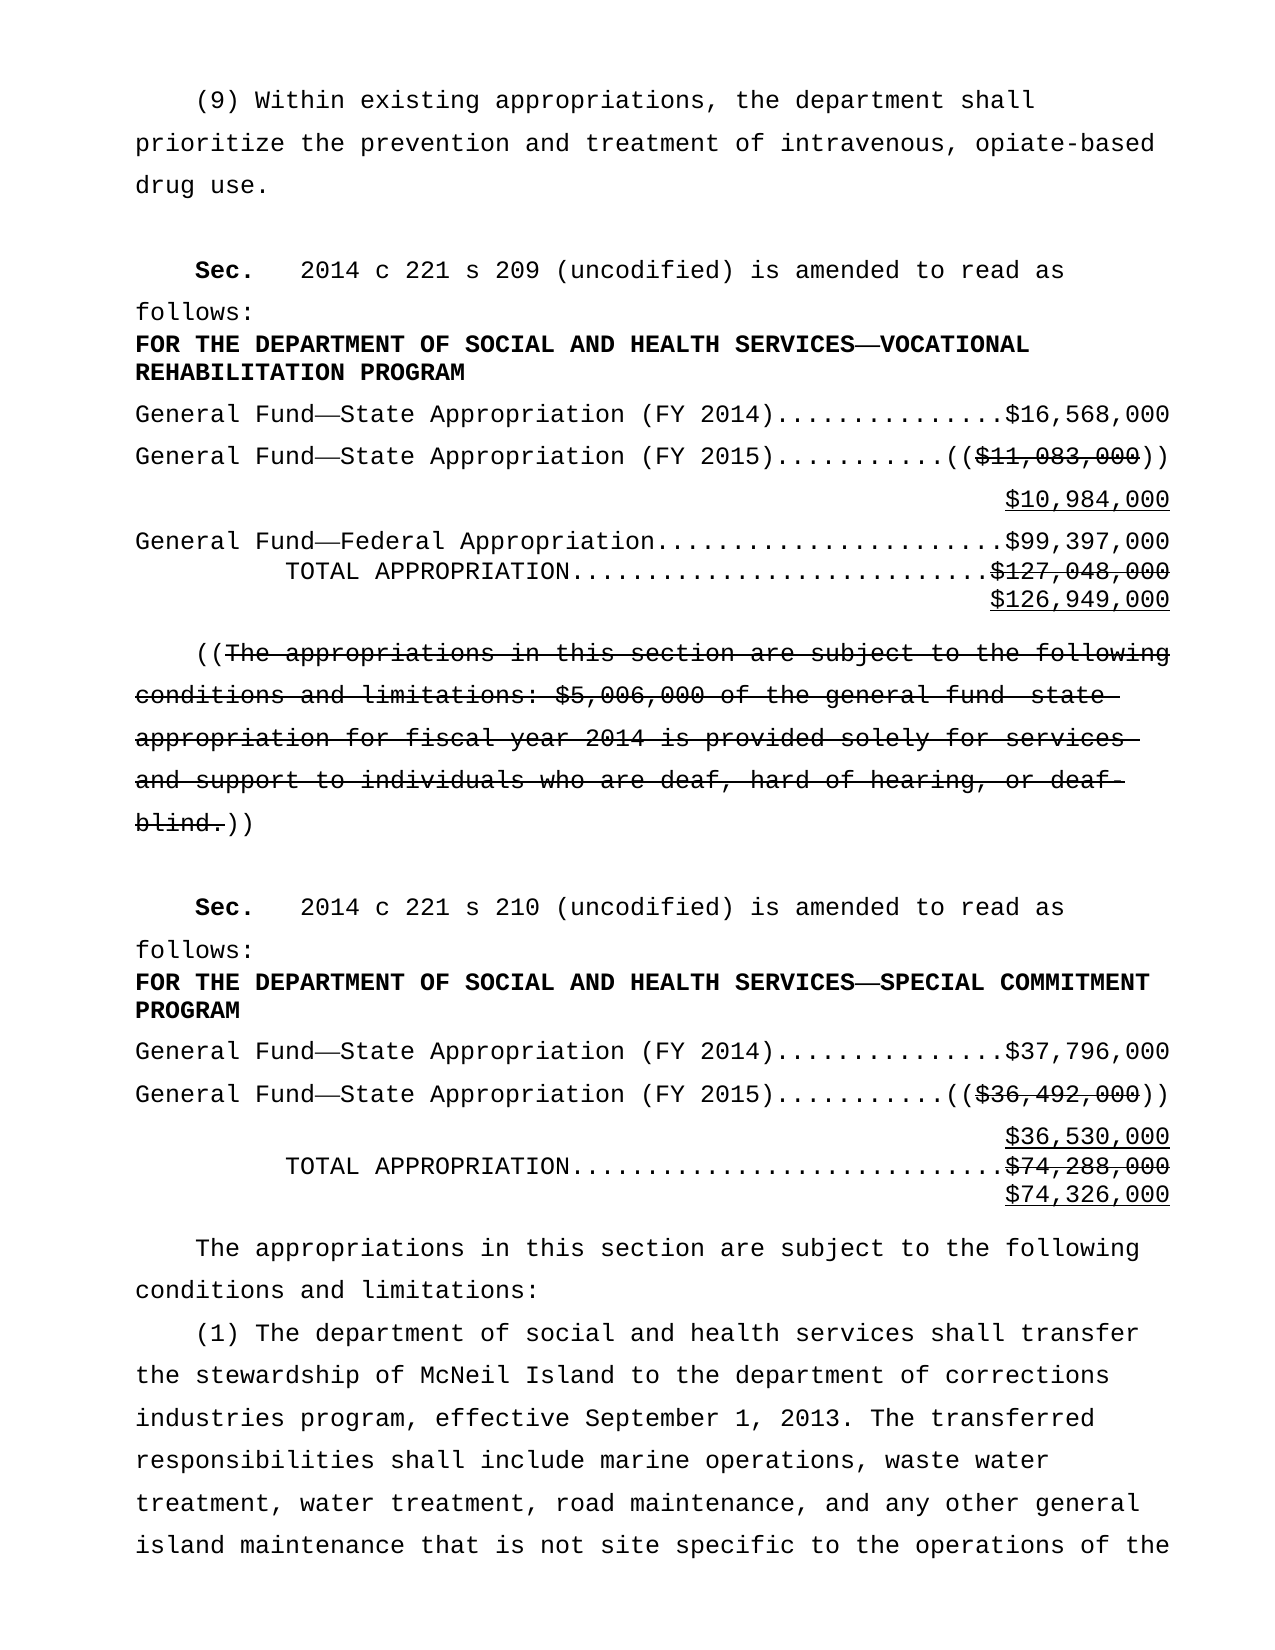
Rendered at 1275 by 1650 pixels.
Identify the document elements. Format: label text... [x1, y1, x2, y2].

text ((The appropriations in this section are subject to the following conditions and limitations: $5,006,000 of the general fund—state appropriation for fiscal year 2014 is provided solely for services and support to individuals who are deaf, hard of hearing, or deaf-blind.)) [135, 627, 1170, 840]
text FOR THE DEPARTMENT OF SOCIAL AND HEALTH SERVICES—SPECIAL COMMITMENT PROGRAM [135, 967, 1170, 1026]
text TOTAL APPROPRIATION $127,048,000 [135, 558, 1170, 587]
text $126,949,000 [135, 587, 1170, 615]
text Sec. 2014 c 221 s 210 (uncodified) is amended to read as follows: [135, 882, 1170, 967]
text General Fund—Federal Appropriation $99,397,000 [135, 516, 1170, 558]
text $36,530,000 [135, 1111, 1170, 1153]
text TOTAL APPROPRIATION $74,288,000 [135, 1153, 1170, 1182]
text Sec. 2014 c 221 s 209 (uncodified) is amended to read as follows: [135, 244, 1170, 329]
text General Fund—State Appropriation (FY 2014) $16,568,000 [135, 388, 1170, 431]
text FOR THE DEPARTMENT OF SOCIAL AND HEALTH SERVICES—VOCATIONAL REHABILITATION PROGRAM [135, 329, 1170, 388]
text General Fund—State Appropriation (FY 2014) $37,796,000 [135, 1026, 1170, 1068]
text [135, 1307, 1170, 1562]
text $74,326,000 [135, 1182, 1170, 1210]
text The appropriations in this section are subject to the following conditions and limitations: [135, 1222, 1170, 1307]
text $10,984,000 [135, 473, 1170, 516]
text General Fund—State Appropriation (FY 2015) (($11,083,000)) [135, 431, 1170, 473]
text (9) Within existing appropriations, the department shall prioritize the prevention and treatment of intravenous, opiate-based drug use. [135, 75, 1170, 202]
text General Fund—State Appropriation (FY 2015) (($36,492,000)) [135, 1068, 1170, 1111]
